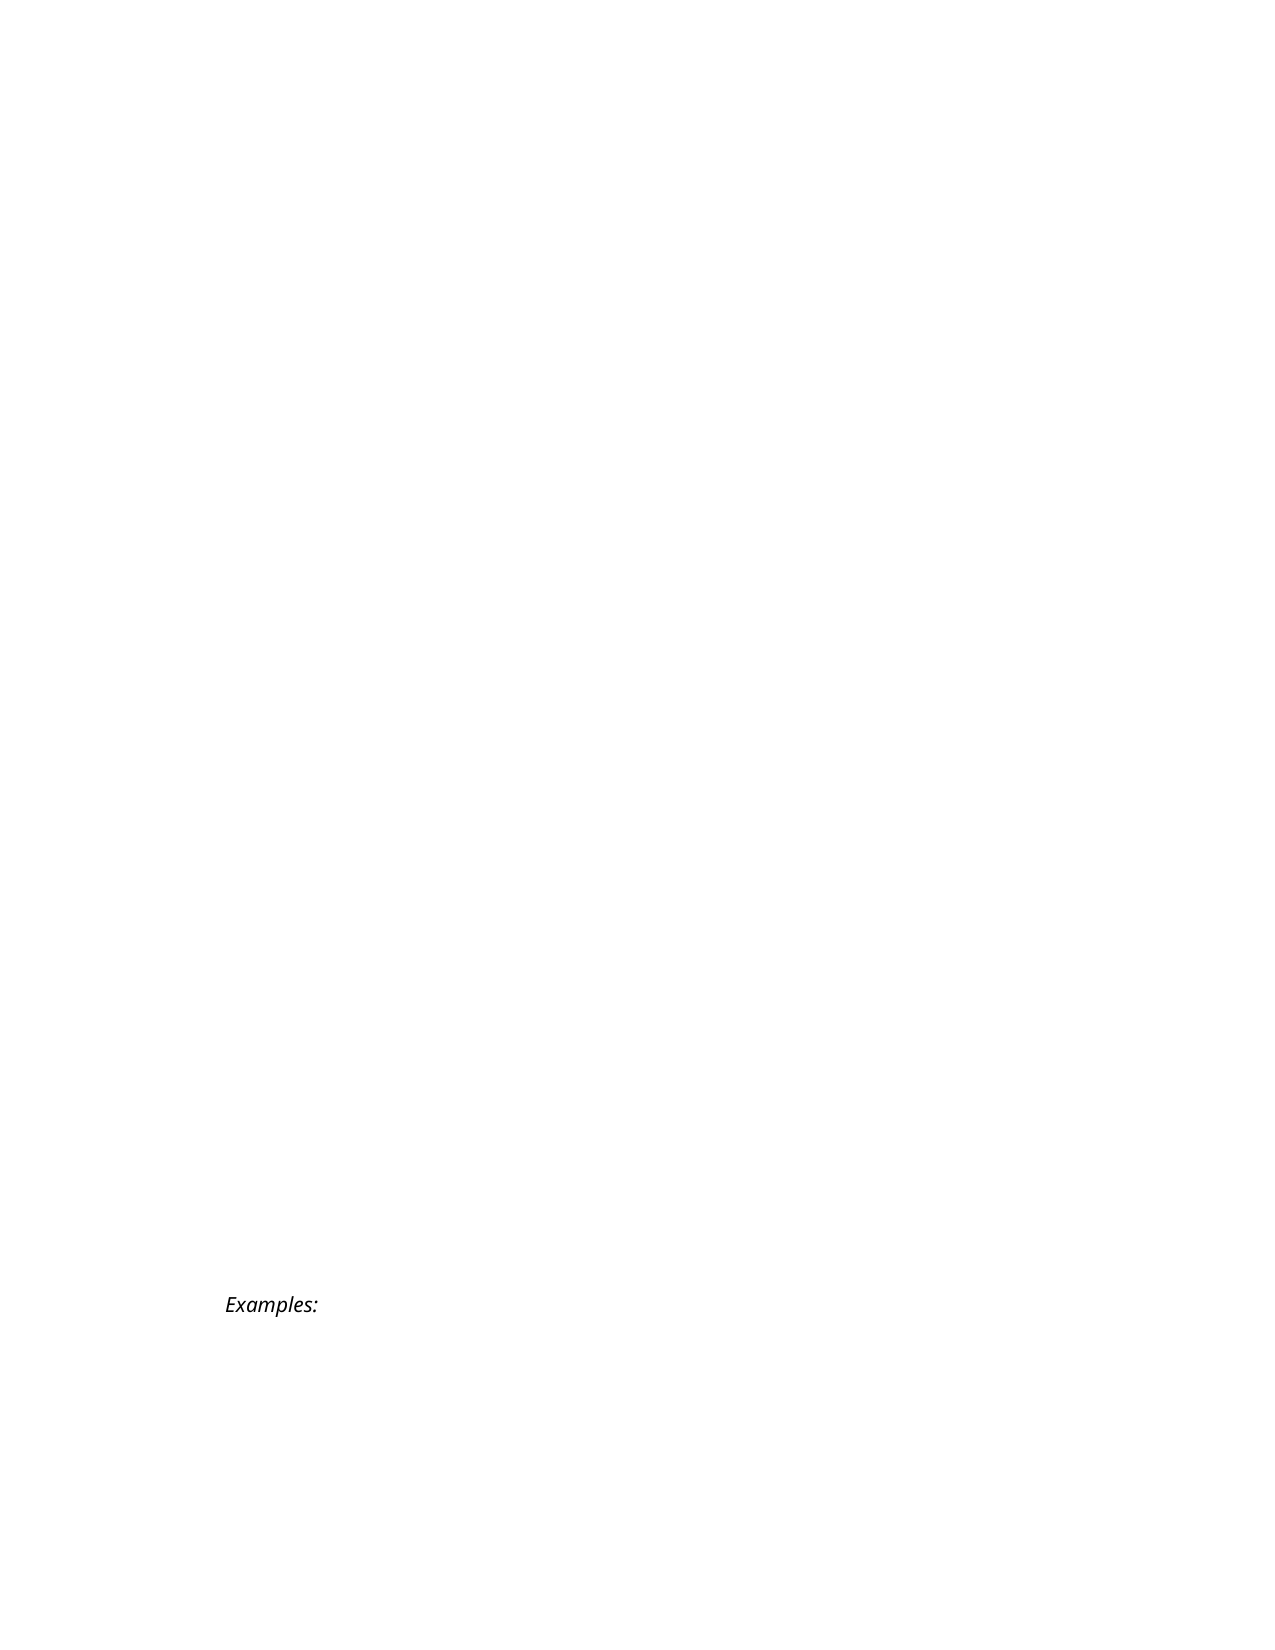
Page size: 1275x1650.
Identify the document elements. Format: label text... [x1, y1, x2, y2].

text Examples: [225, 1290, 1125, 1318]
